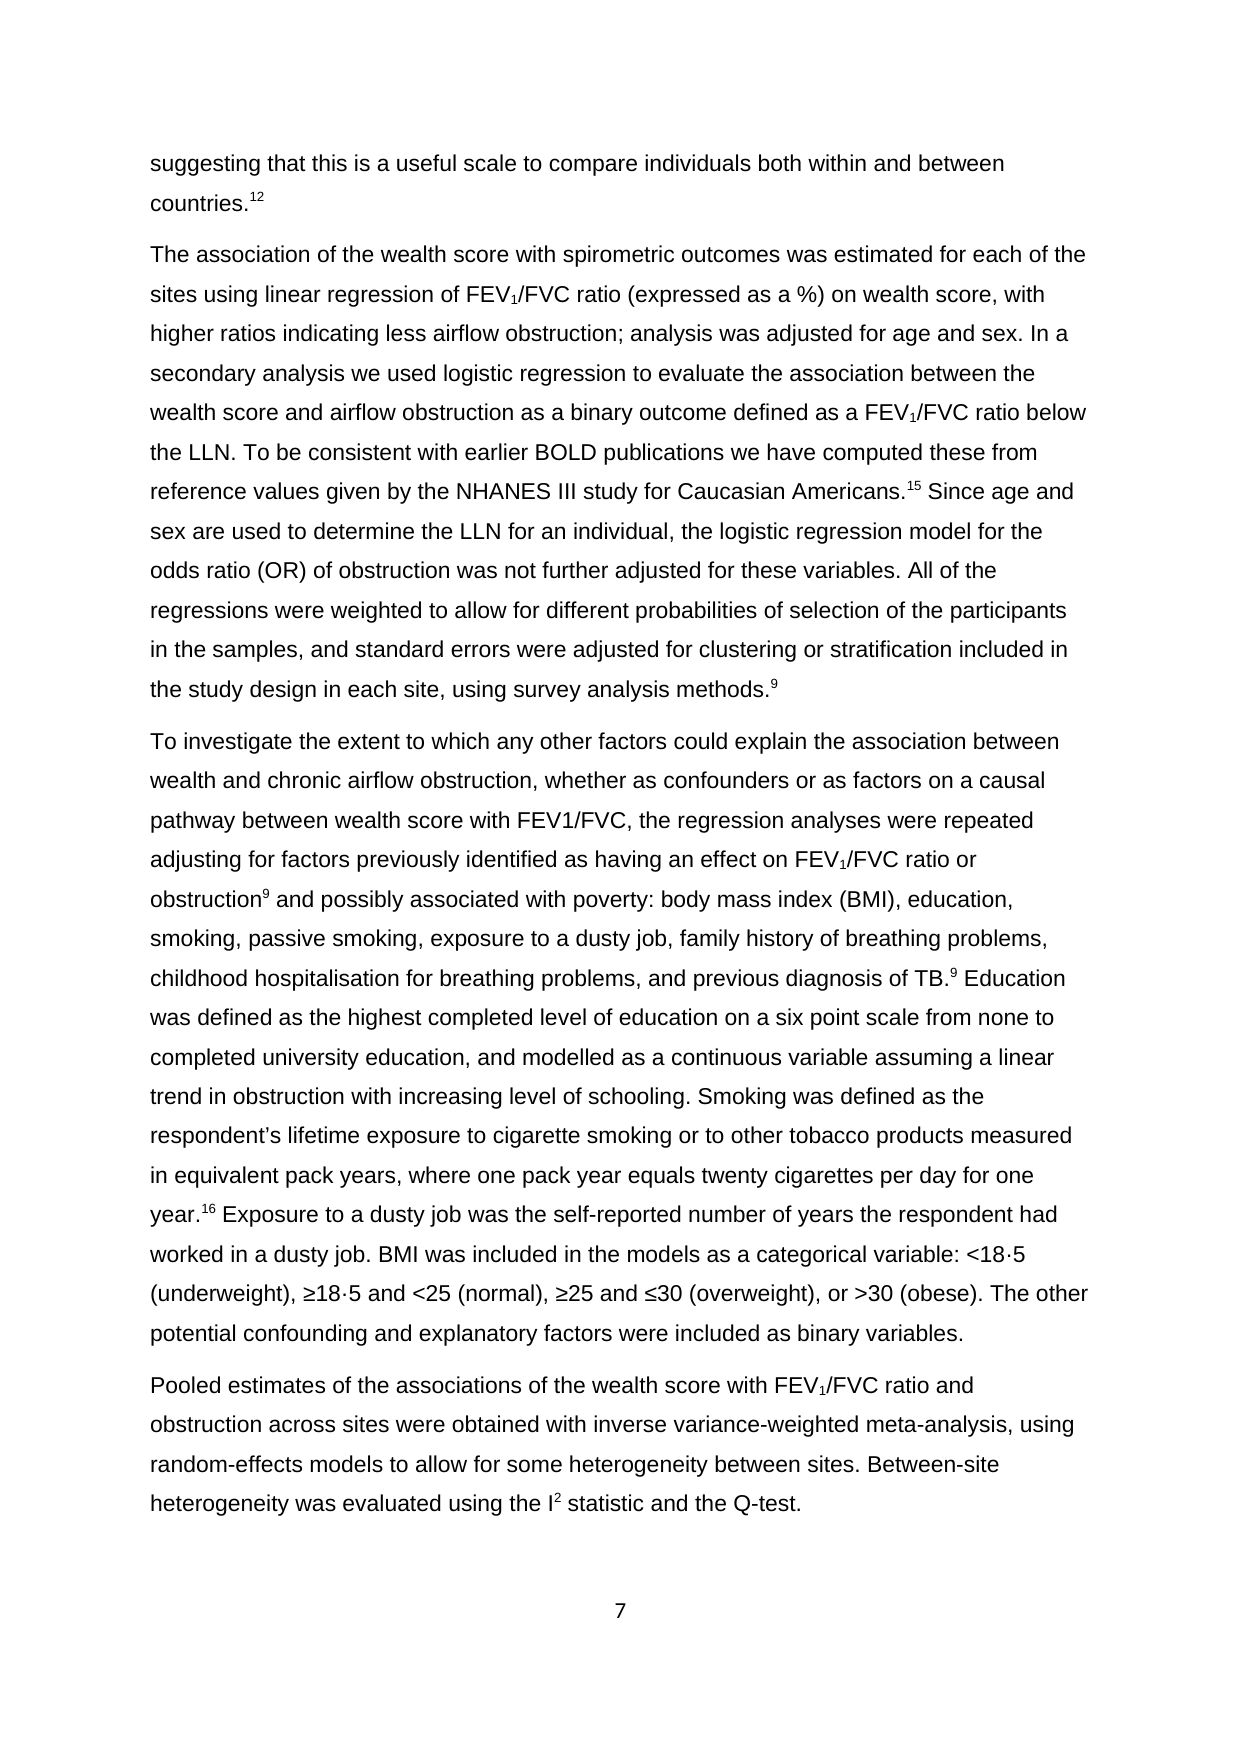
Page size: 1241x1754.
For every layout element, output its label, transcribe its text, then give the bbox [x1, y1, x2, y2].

text The association of the wealth score with spirometric outcomes was estimated for each of the sites using linear regression of FEV1/FVC ratio (expressed as a %) on wealth score, with higher ratios indicating less airflow obstruction; analysis was adjusted for age and sex. In a secondary analysis we used logistic regression to evaluate the association between the wealth score and airflow obstruction as a binary outcome defined as a FEV1/FVC ratio below the LLN. To be consistent with earlier BOLD publications we have computed these from reference values given by the NHANES III study for Caucasian Americans.15 Since age and sex are used to determine the LLN for an individual, the logistic regression model for the odds ratio (OR) of obstruction was not further adjusted for these variables. All of the regressions were weighted to allow for different probabilities of selection of the participants in the samples, and standard errors were adjusted for clustering or stratification included in the study design in each site, using survey analysis methods.9 [150, 241, 1090, 702]
text Pooled estimates of the associations of the wealth score with FEV1/FVC ratio and obstruction across sites were obtained with inverse variance-weighted meta-analysis, using random-effects models to allow for some heterogeneity between sites. Between-site heterogeneity was evaluated using the I2 statistic and the Q-test. [150, 1372, 1090, 1517]
text To investigate the extent to which any other factors could explain the association between wealth and chronic airflow obstruction, whether as confounders or as factors on a causal pathway between wealth score with FEV1/FVC, the regression analyses were repeated adjusting for factors previously identified as having an effect on FEV1/FVC ratio or obstruction9 and possibly associated with poverty: body mass index (BMI), education, smoking, passive smoking, exposure to a dusty job, family history of breathing problems, childhood hospitalisation for breathing problems, and previous diagnosis of TB.9 Education was defined as the highest completed level of education on a six point scale from none to completed university education, and modelled as a continuous variable assuming a linear trend in obstruction with increasing level of schooling. Smoking was defined as the respondent’s lifetime exposure to cigarette smoking or to other tobacco products measured in equivalent pack years, where one pack year equals twenty cigarettes per day for one year.16 Exposure to a dusty job was the self-reported number of years the respondent had worked in a dusty job. BMI was included in the models as a categorical variable: <18·5 (underweight), ≥18·5 and <25 (normal), ≥25 and ≤30 (overweight), or >30 (obese). The other potential confounding and explanatory factors were included as binary variables. [150, 728, 1090, 1346]
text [150, 150, 1090, 216]
